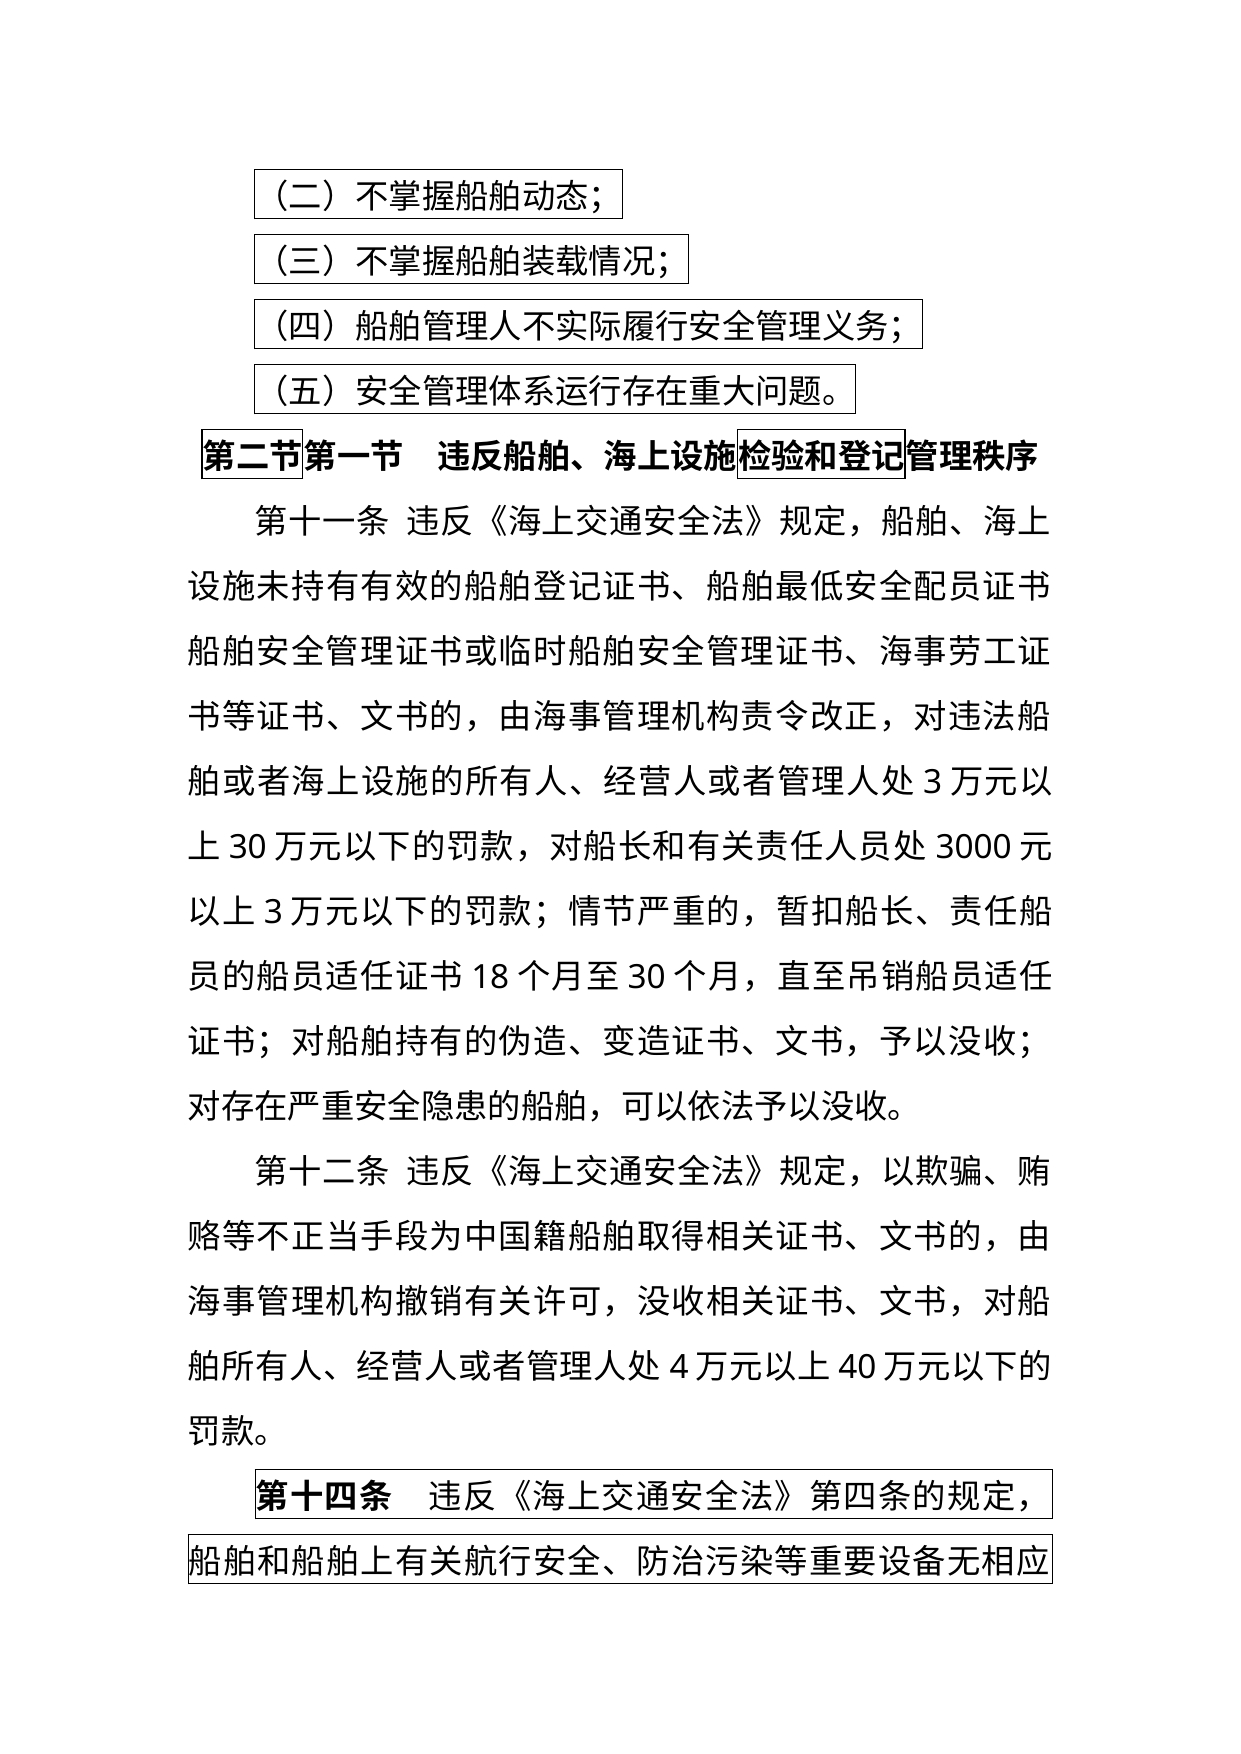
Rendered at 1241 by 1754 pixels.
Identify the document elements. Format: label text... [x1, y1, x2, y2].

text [187, 1535, 1053, 1592]
text 第十一条 违反《海上交通安全法》规定，船舶、海上设施未持有有效的船舶登记证书、船舶最低安全配员证书、船舶安全管理证书或临时船舶安全管理证书、海事劳工证书等证书、文书的，由海事管理机构责令改正，对违法船舶或者海上设施的所有人、经营人或者管理人处3万元以上30万元以下的罚款，对船长和有关责任人员处3000元以上3万元以下的罚款；情节严重的，暂扣船长、责任船员的船员适任证书18个月至30个月，直至吊销船员适任证书；对船舶持有的伪造、变造证书、文书，予以没收；对存在严重安全隐患的船舶，可以依法予以没收。 [187, 487, 1053, 1137]
text （二）不掌握船舶动态； [187, 162, 1053, 227]
text 第十二条 违反《海上交通安全法》规定，以欺骗、贿赂等不正当手段为中国籍船舶取得相关证书、文书的，由海事管理机构撤销有关许可，没收相关证书、文书，对船舶所有人、经营人或者管理人处4万元以上40万元以下的罚款。 [187, 1137, 1053, 1462]
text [187, 1462, 1053, 1534]
text 第二节第一节 违反船舶、海上设施检验和登记管理秩序 [187, 422, 1053, 487]
text （五）安全管理体系运行存在重大问题。 [187, 357, 1053, 422]
text （三）不掌握船舶装载情况； [187, 227, 1053, 292]
text （四）船舶管理人不实际履行安全管理义务； [187, 292, 1053, 357]
